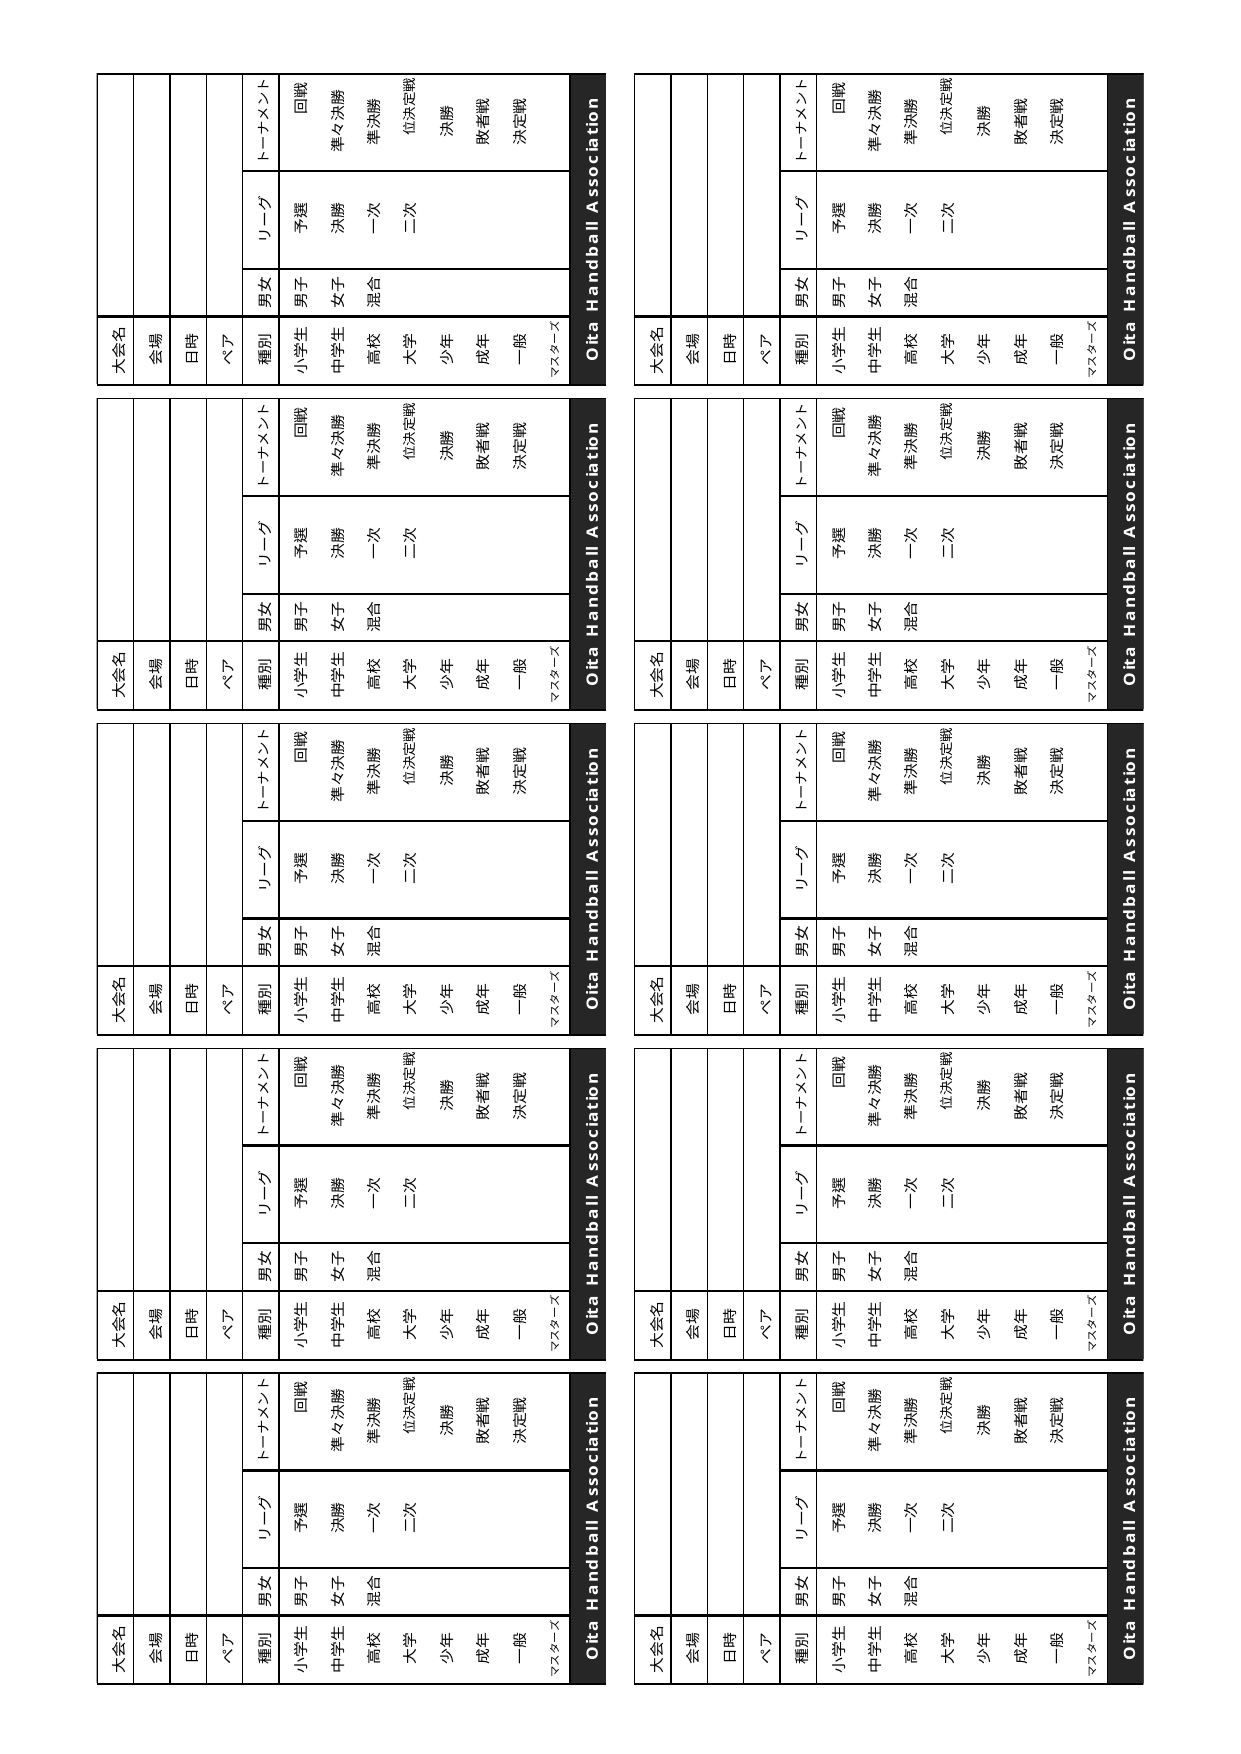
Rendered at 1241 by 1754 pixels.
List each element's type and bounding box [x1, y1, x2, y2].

table_header [619, 65, 1156, 390]
table_cell [81, 1039, 618, 1364]
table_cell [619, 1364, 1156, 1689]
table_cell [81, 1364, 618, 1689]
table_cell [619, 390, 1156, 714]
table_cell [81, 715, 618, 1039]
table_cell [619, 1039, 1156, 1364]
table_cell [81, 390, 618, 714]
table_header [81, 65, 618, 390]
table_cell [619, 715, 1156, 1039]
